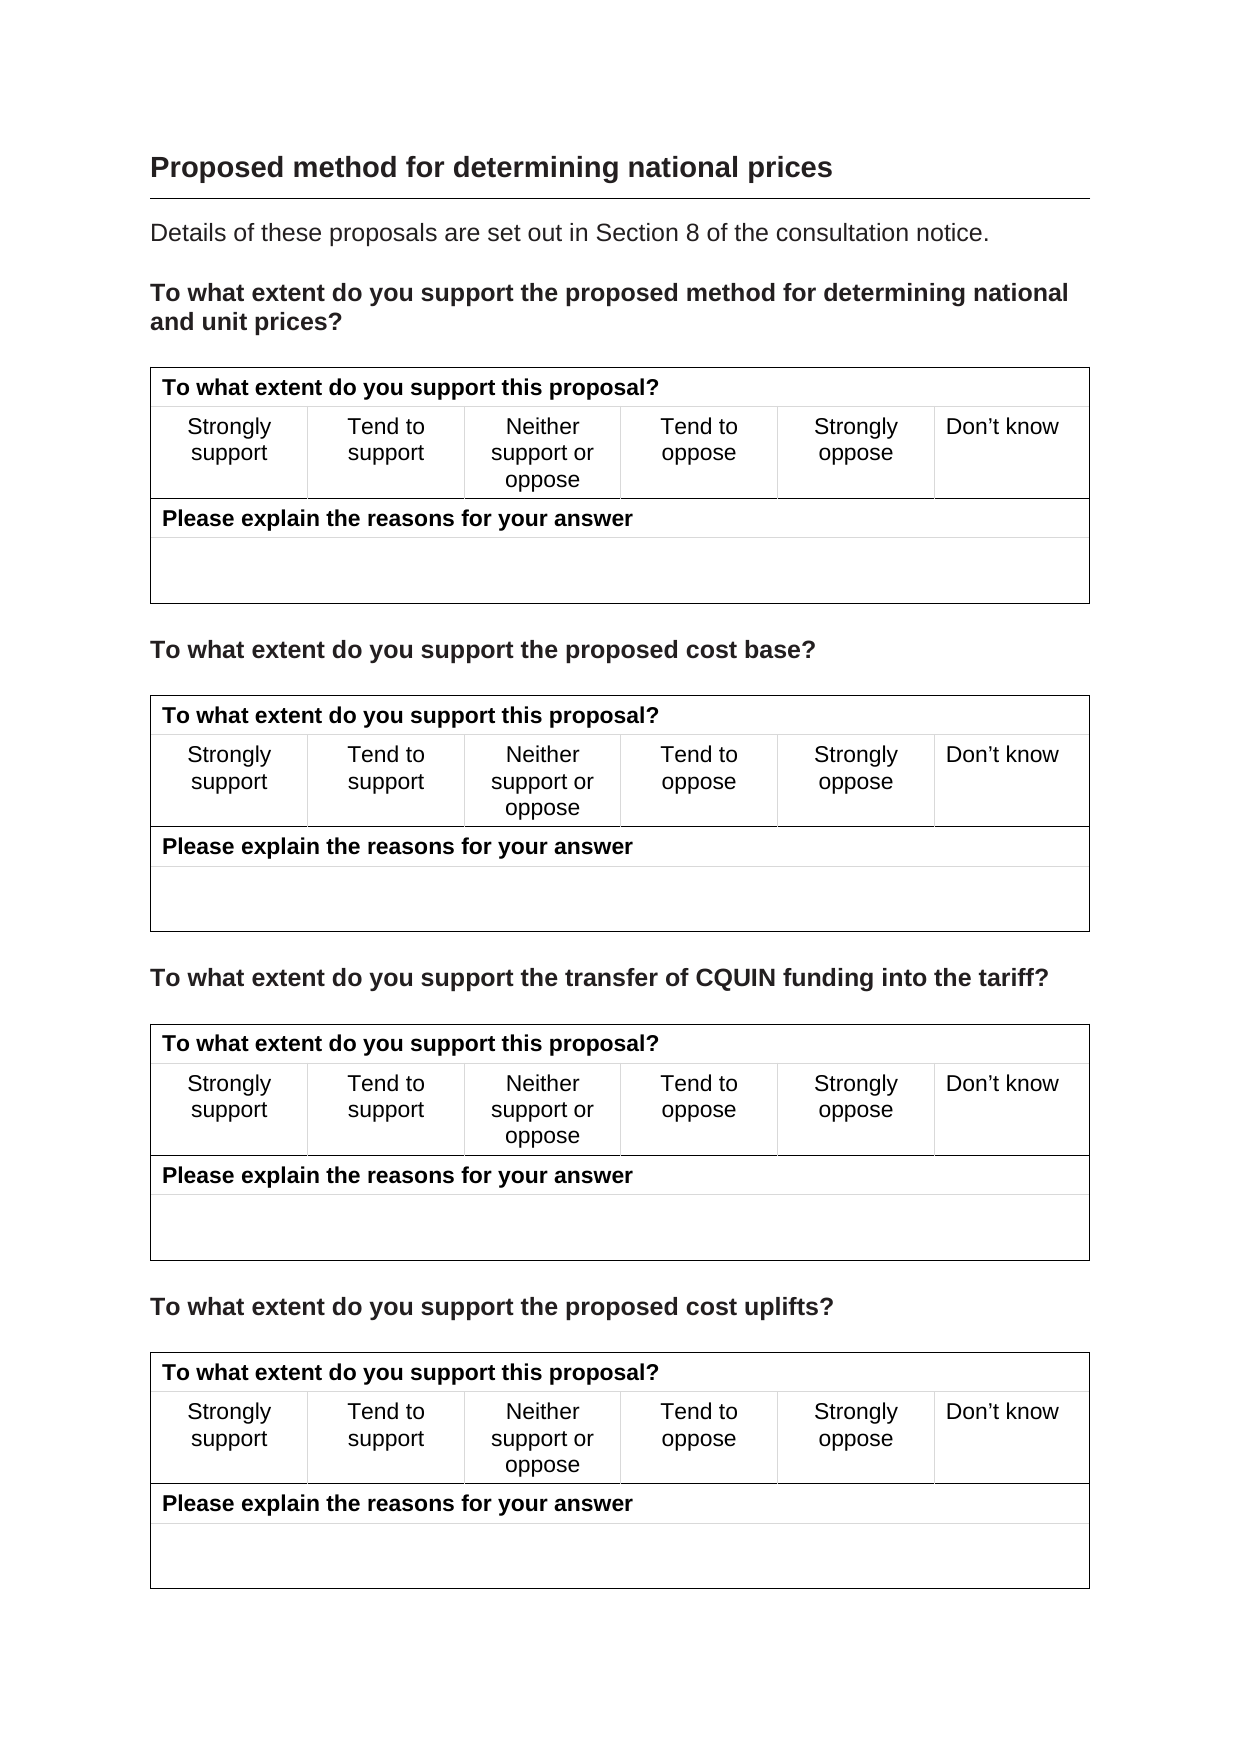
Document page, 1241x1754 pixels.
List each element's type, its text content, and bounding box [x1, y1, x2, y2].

subtitle To what extent do you support the proposed method for determining national and unit prices? [150, 278, 1090, 335]
table_cell Strongly oppose [778, 735, 934, 826]
table_cell Strongly support [151, 407, 307, 498]
table_cell Strongly oppose [778, 407, 934, 498]
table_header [151, 1353, 1089, 1391]
table_cell Don’t know [935, 407, 1089, 498]
text Details of these proposals are set out in Section 8 of the consultation notice. [150, 209, 1090, 247]
table_cell Strongly oppose [778, 1064, 934, 1155]
table_cell Neither support or oppose [465, 1392, 620, 1483]
table_cell Tend to oppose [621, 735, 777, 826]
subtitle To what extent do you support the proposed cost base? [150, 635, 1090, 664]
table_header To what extent do you support this proposal? [151, 1025, 1089, 1063]
table_cell Please explain the reasons for your answer [151, 1156, 1089, 1194]
table_cell Strongly oppose [778, 1392, 934, 1483]
table_cell Neither support or oppose [465, 735, 620, 826]
table_cell Strongly support [151, 1392, 307, 1483]
table_cell [151, 538, 1089, 603]
table_cell Tend to oppose [621, 1064, 777, 1155]
subtitle To what extent do you support the proposed cost uplifts? [150, 1292, 1090, 1321]
table_cell [151, 1195, 1089, 1259]
table_cell Tend to support [308, 1064, 464, 1155]
table_header To what extent do you support this proposal? [151, 368, 1089, 406]
subtitle Proposed method for determining national prices [150, 150, 1090, 198]
table_cell Tend to support [308, 735, 464, 826]
table_cell Neither support or oppose [465, 1064, 620, 1155]
table_cell Don’t know [935, 1392, 1089, 1483]
table_cell Tend to oppose [621, 1392, 777, 1483]
table_cell Strongly support [151, 1064, 307, 1155]
table_cell Neither support or oppose [465, 407, 620, 498]
table_cell Tend to support [308, 1392, 464, 1483]
subtitle To what extent do you support the transfer of CQUIN funding into the tariff? [150, 963, 1090, 992]
table_cell Tend to oppose [621, 407, 777, 498]
table_cell Strongly support [151, 735, 307, 826]
table_cell Please explain the reasons for your answer [151, 1484, 1089, 1522]
table_cell Tend to support [308, 407, 464, 498]
table_cell Don’t know [935, 735, 1089, 826]
table_header To what extent do you support this proposal? [151, 696, 1089, 734]
table_cell [151, 1524, 1089, 1588]
table_cell Please explain the reasons for your answer [151, 499, 1089, 537]
table_cell Don’t know [935, 1064, 1089, 1155]
table_cell [151, 867, 1089, 931]
table_cell Please explain the reasons for your answer [151, 827, 1089, 866]
